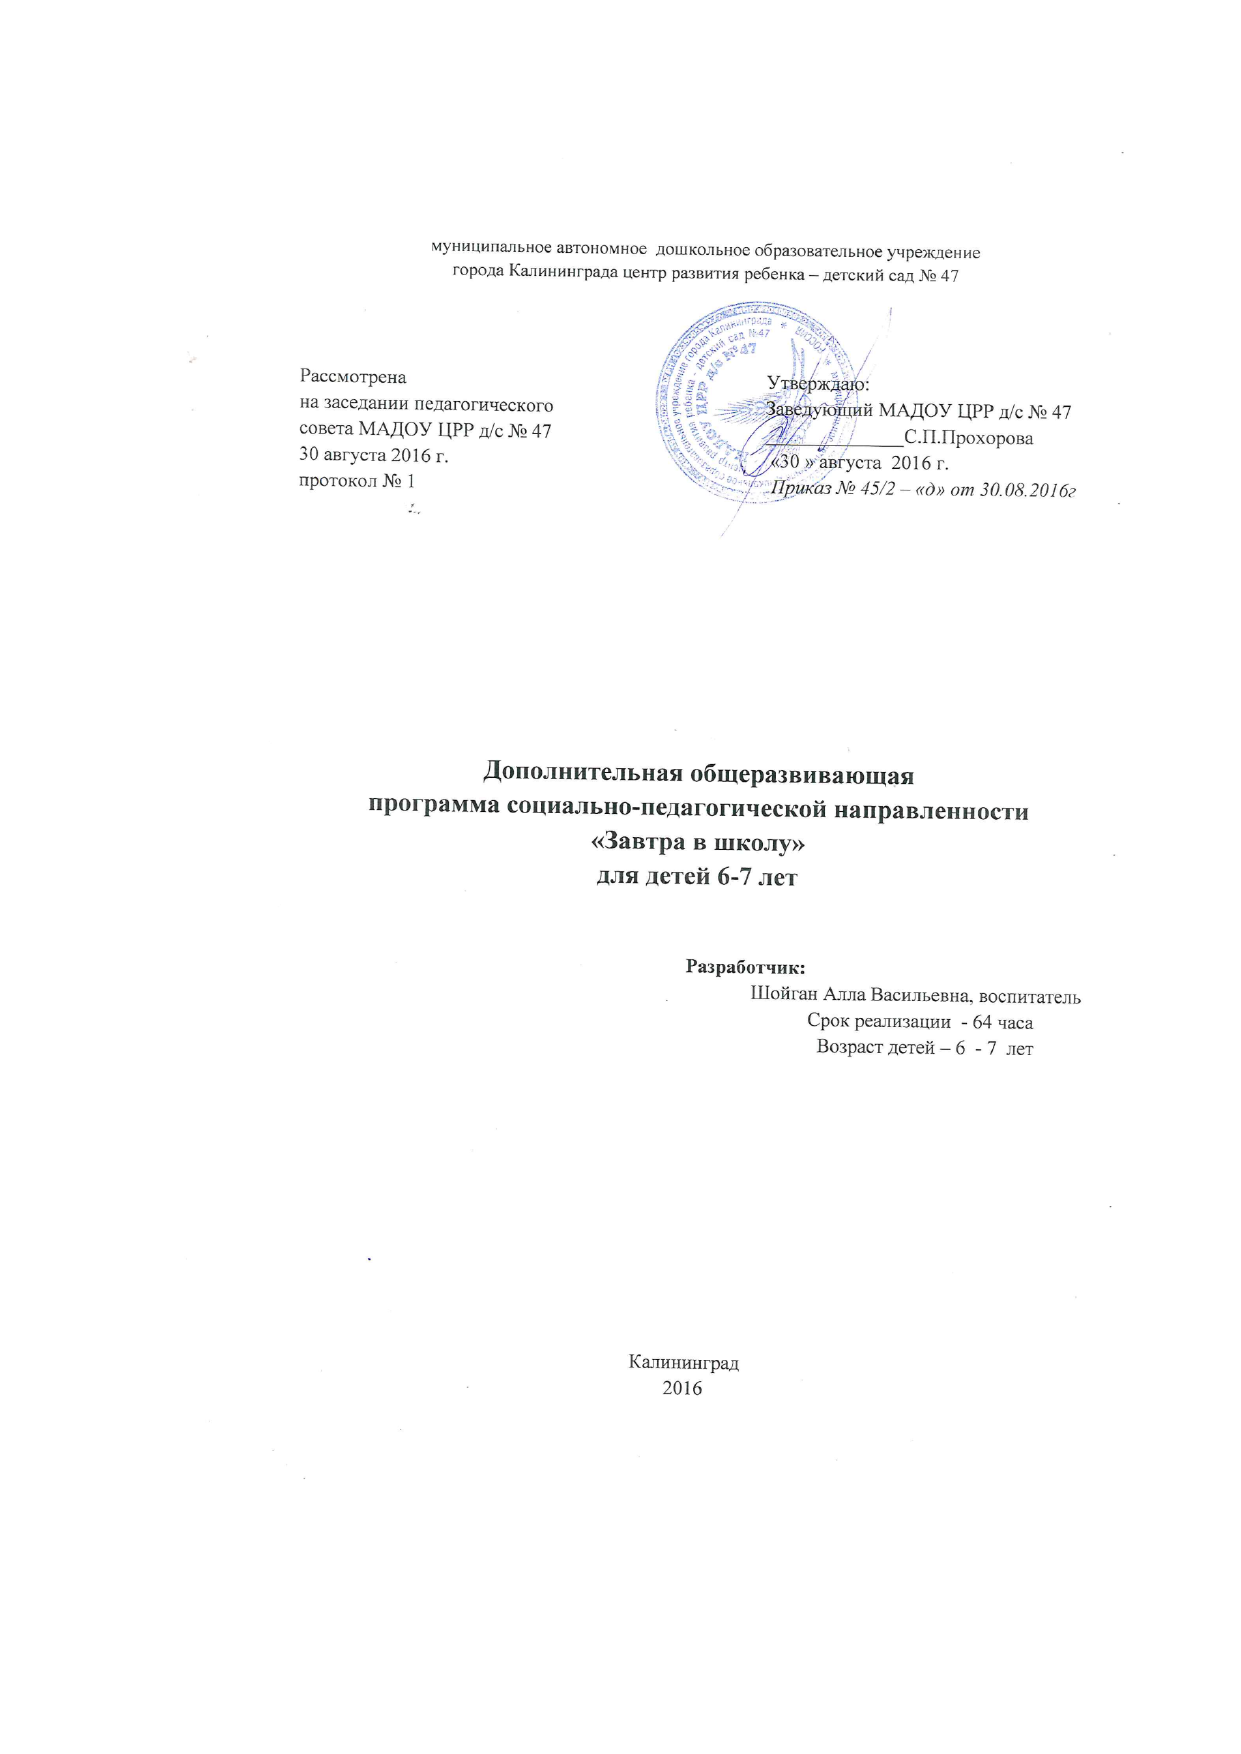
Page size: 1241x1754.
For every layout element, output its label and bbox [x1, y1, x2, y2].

picture [177, 118, 1152, 1496]
